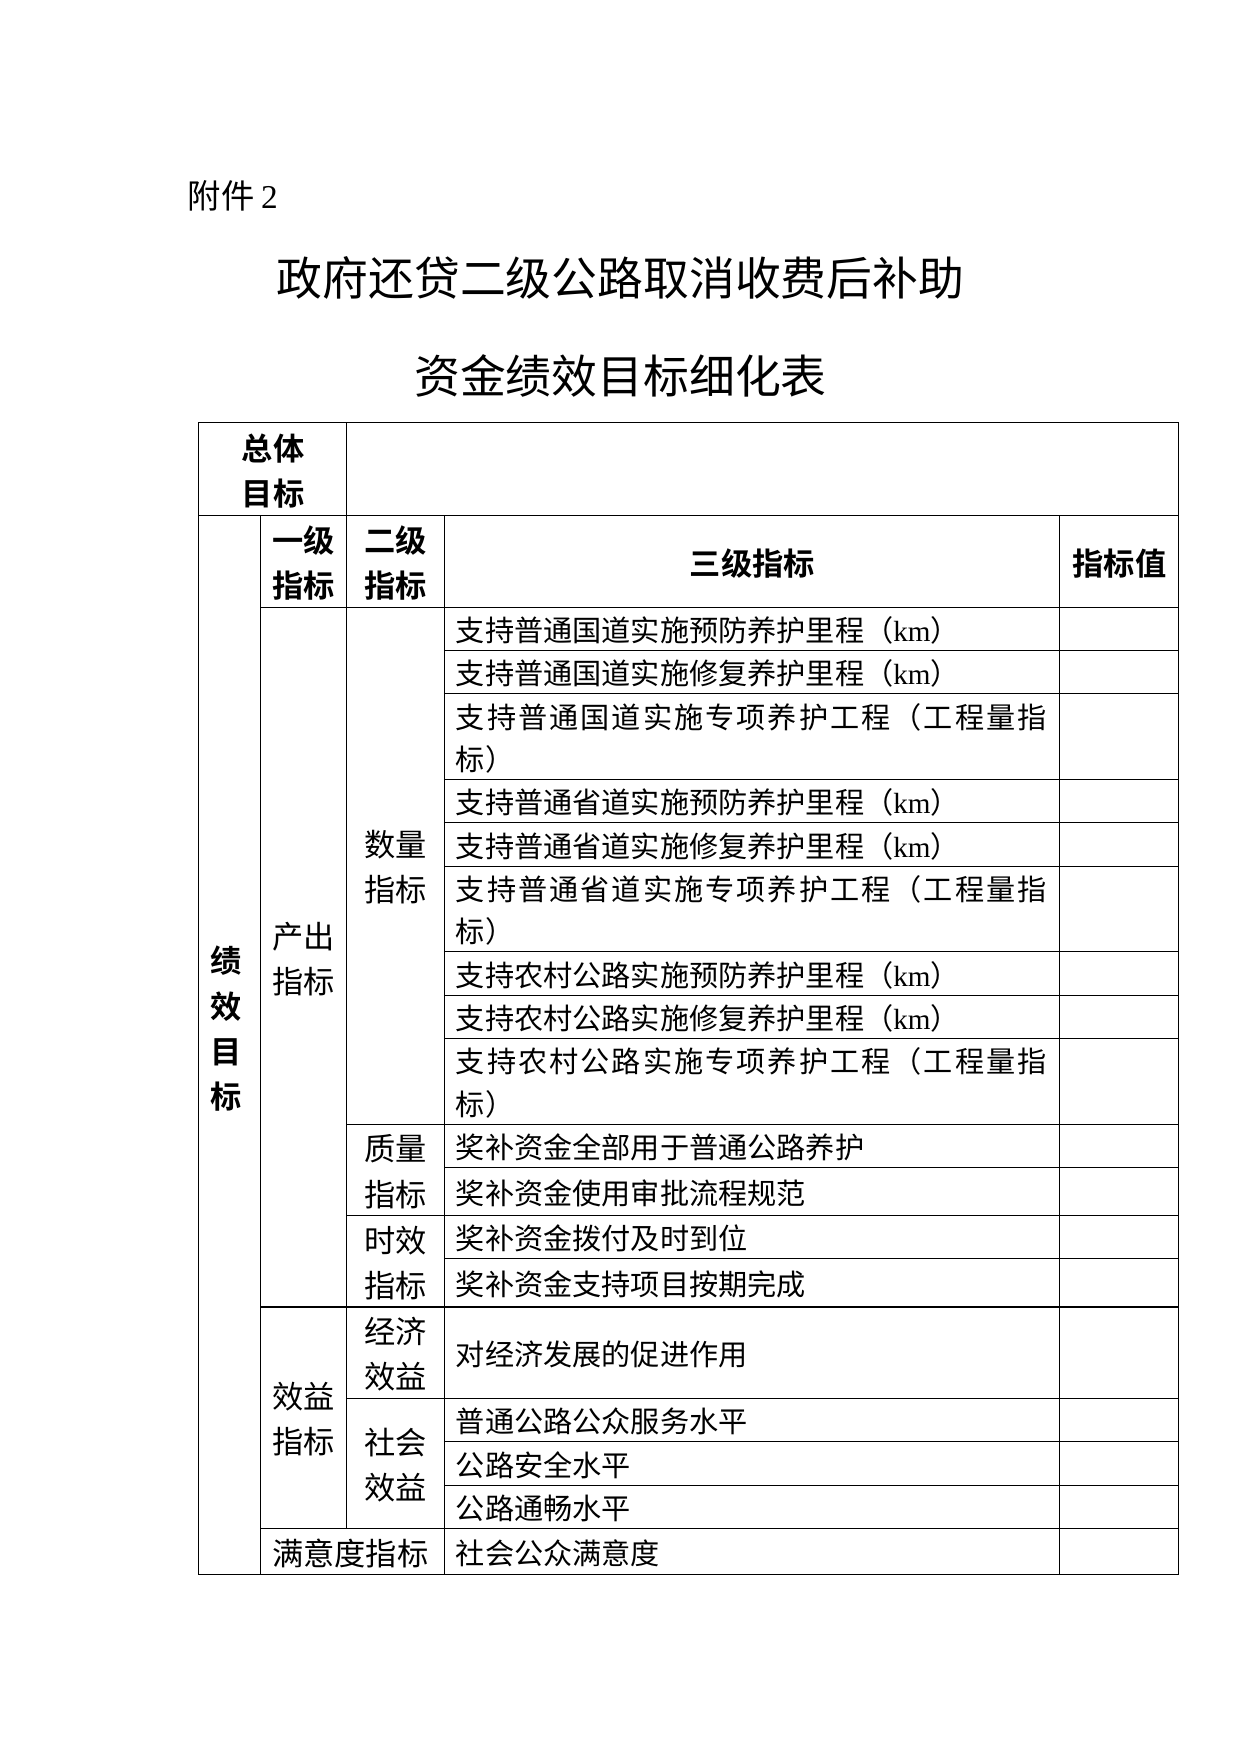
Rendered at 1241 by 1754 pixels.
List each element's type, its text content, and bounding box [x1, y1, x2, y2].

table_cell 支持农村公路实施专项养护工程（工程量指标） [445, 1039, 1059, 1123]
table_cell 满意度指标 [261, 1529, 444, 1574]
table_cell [1060, 823, 1178, 866]
table_cell [1060, 608, 1178, 650]
table_cell [1060, 1486, 1178, 1528]
table_cell 产出 指标 [261, 608, 346, 1306]
table_cell 奖补资金全部用于普通公路养护 [445, 1125, 1059, 1167]
table_cell 支持普通省道实施修复养护里程（km） [445, 823, 1059, 866]
table_cell [1060, 1168, 1178, 1215]
table_cell 社会 效益 [347, 1399, 444, 1528]
table_cell 奖补资金使用审批流程规范 [445, 1168, 1059, 1215]
table_cell 支持普通省道实施专项养护工程（工程量指标） [445, 867, 1059, 951]
table_cell [1060, 1125, 1178, 1167]
table_cell 支持普通国道实施预防养护里程（km） [445, 608, 1059, 650]
table_cell 支持普通国道实施专项养护工程（工程量指标） [445, 694, 1059, 779]
table_cell [1060, 1529, 1178, 1574]
table_cell 普通公路公众服务水平 [445, 1399, 1059, 1441]
table_cell [1060, 1039, 1178, 1123]
table_cell 数量 指标 [347, 608, 444, 1123]
table_cell 对经济发展的促进作用 [445, 1308, 1059, 1398]
table_cell 三级指标 [445, 516, 1059, 607]
table_cell 支持普通省道实施预防养护里程（km） [445, 780, 1059, 822]
table_header [347, 423, 1178, 515]
table_cell 一级 指标 [261, 516, 346, 607]
table_cell [1060, 1308, 1178, 1398]
table_header 总体 目标 [199, 423, 346, 515]
table_cell 奖补资金支持项目按期完成 [445, 1259, 1059, 1306]
table_cell [1060, 1399, 1178, 1441]
table_cell 二级 指标 [347, 516, 444, 607]
table_cell 经济 效益 [347, 1308, 444, 1398]
text 附件2 [187, 162, 1053, 227]
table_cell [1060, 1216, 1178, 1258]
table_cell 支持农村公路实施修复养护里程（km） [445, 996, 1059, 1038]
table_cell [1060, 1442, 1178, 1484]
table_cell 社会公众满意度 [445, 1529, 1059, 1574]
table_cell 公路通畅水平 [445, 1486, 1059, 1528]
table_cell [1060, 780, 1178, 822]
table_cell [1060, 1259, 1178, 1306]
table_cell [1060, 996, 1178, 1038]
table_cell 奖补资金拨付及时到位 [445, 1216, 1059, 1258]
text 资金绩效目标细化表 [187, 324, 1053, 422]
table_cell [1060, 952, 1178, 994]
table_cell [1060, 651, 1178, 693]
table_cell 公路安全水平 [445, 1442, 1059, 1484]
table_cell 效益 指标 [261, 1308, 346, 1528]
table_cell 支持农村公路实施预防养护里程（km） [445, 952, 1059, 994]
table_cell [1060, 867, 1178, 951]
text 政府还贷二级公路取消收费后补助 [187, 227, 1053, 324]
table_cell [1060, 694, 1178, 779]
table_cell 指标值 [1060, 516, 1178, 607]
table_cell 绩效目标 [199, 516, 260, 1574]
table_cell 支持普通国道实施修复养护里程（km） [445, 651, 1059, 693]
table_cell 时效 指标 [347, 1216, 444, 1306]
table_cell 质量 指标 [347, 1125, 444, 1215]
